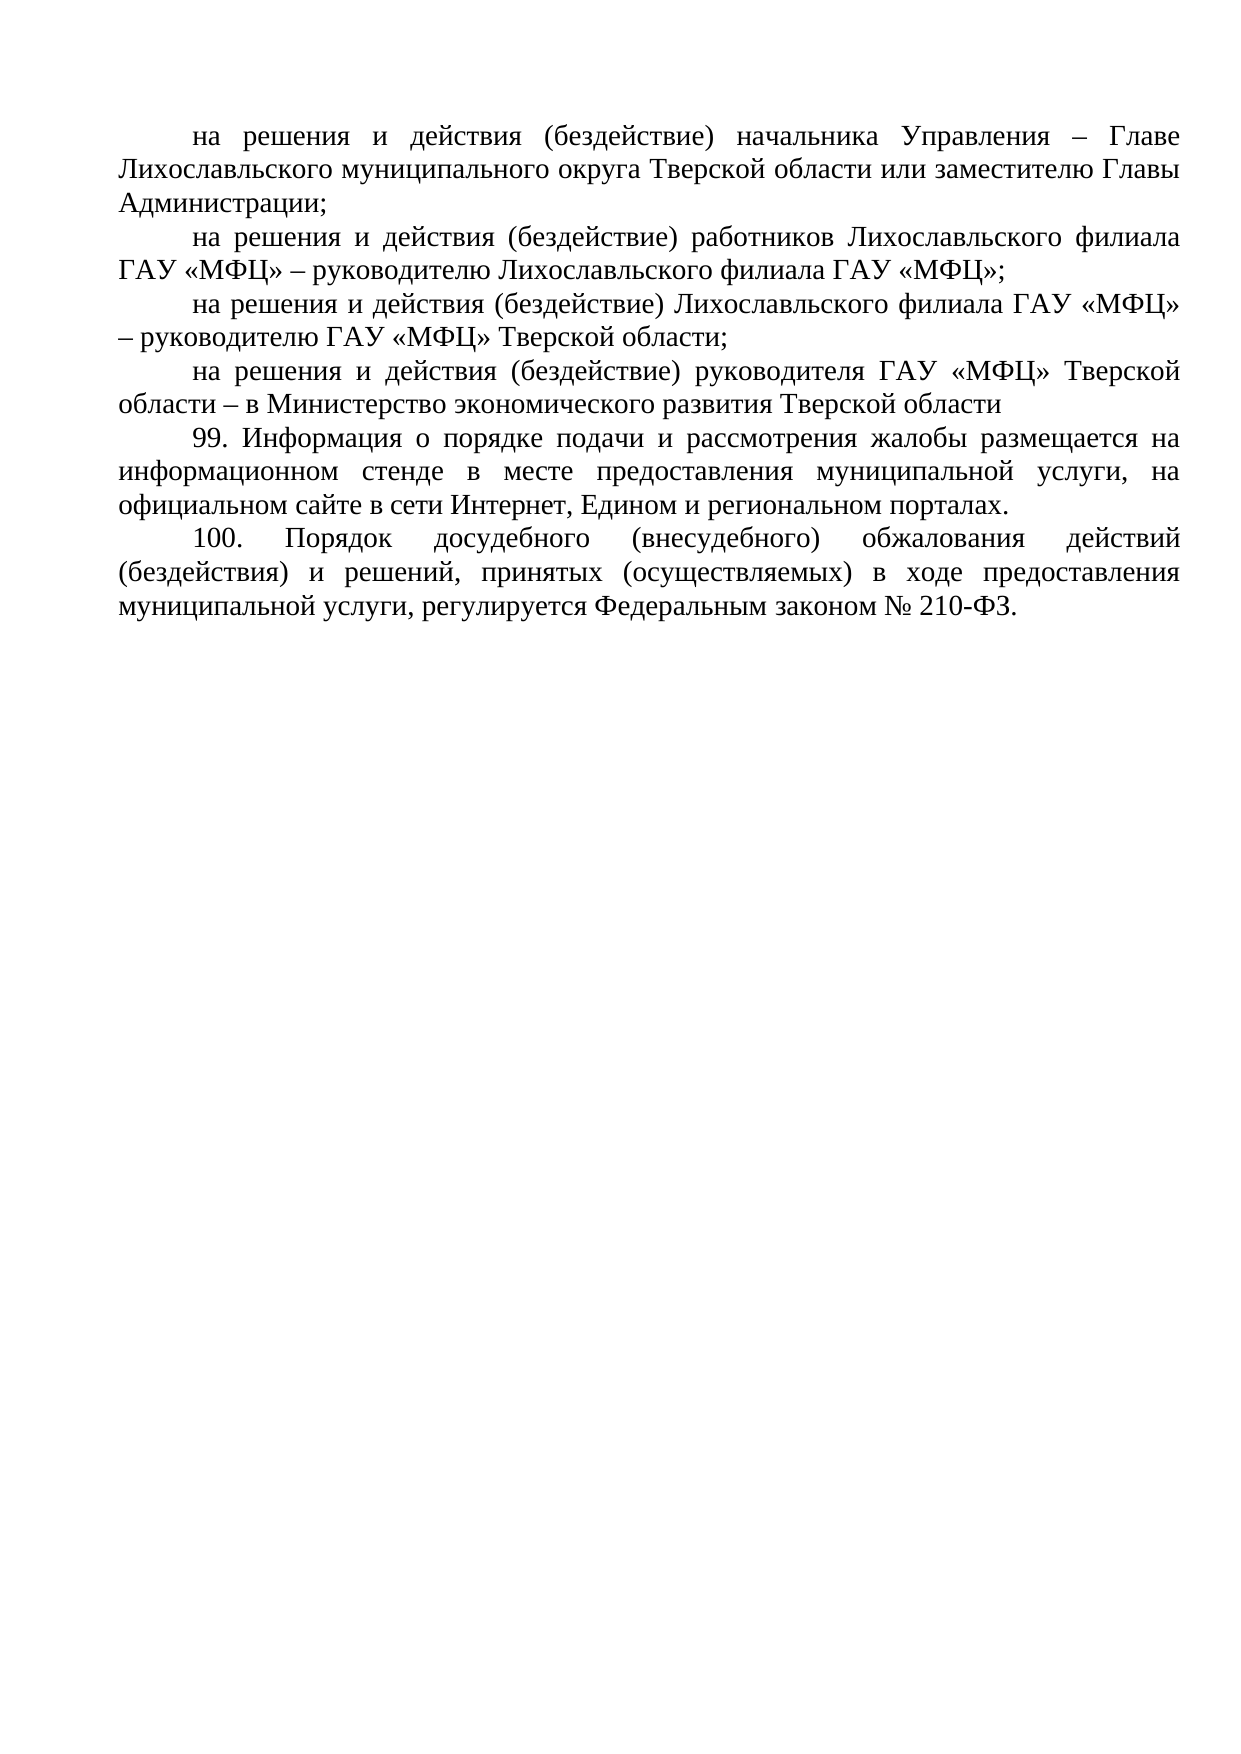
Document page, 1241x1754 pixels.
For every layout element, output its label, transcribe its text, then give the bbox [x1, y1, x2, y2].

text 99. Информация о порядке подачи и рассмотрения жалобы размещается на информационном стенде в месте предоставления муниципальной услуги, на официальном сайте в сети Интернет, Едином и региональном порталах. [118, 420, 1181, 521]
text на решения и действия (бездействие) Лихославльского филиала ГАУ «МФЦ» – руководителю ГАУ «МФЦ» Тверской области; [118, 286, 1181, 353]
text на решения и действия (бездействие) руководителя ГАУ «МФЦ» Тверской области – в Министерство экономического развития Тверской области [118, 353, 1181, 420]
text на решения и действия (бездействие) работников Лихославльского филиала ГАУ «МФЦ» – руководителю Лихославльского филиала ГАУ «МФЦ»; [118, 219, 1181, 286]
text 100. Порядок досудебного (внесудебного) обжалования действий (бездействия) и решений, принятых (осуществляемых) в ходе предоставления муниципальной услуги, регулируется Федеральным законом № 210-ФЗ. [118, 521, 1181, 621]
text на решения и действия (бездействие) начальника Управления – Главе Лихославльского муниципального округа Тверской области или заместителю Главы Администрации; [118, 118, 1181, 219]
